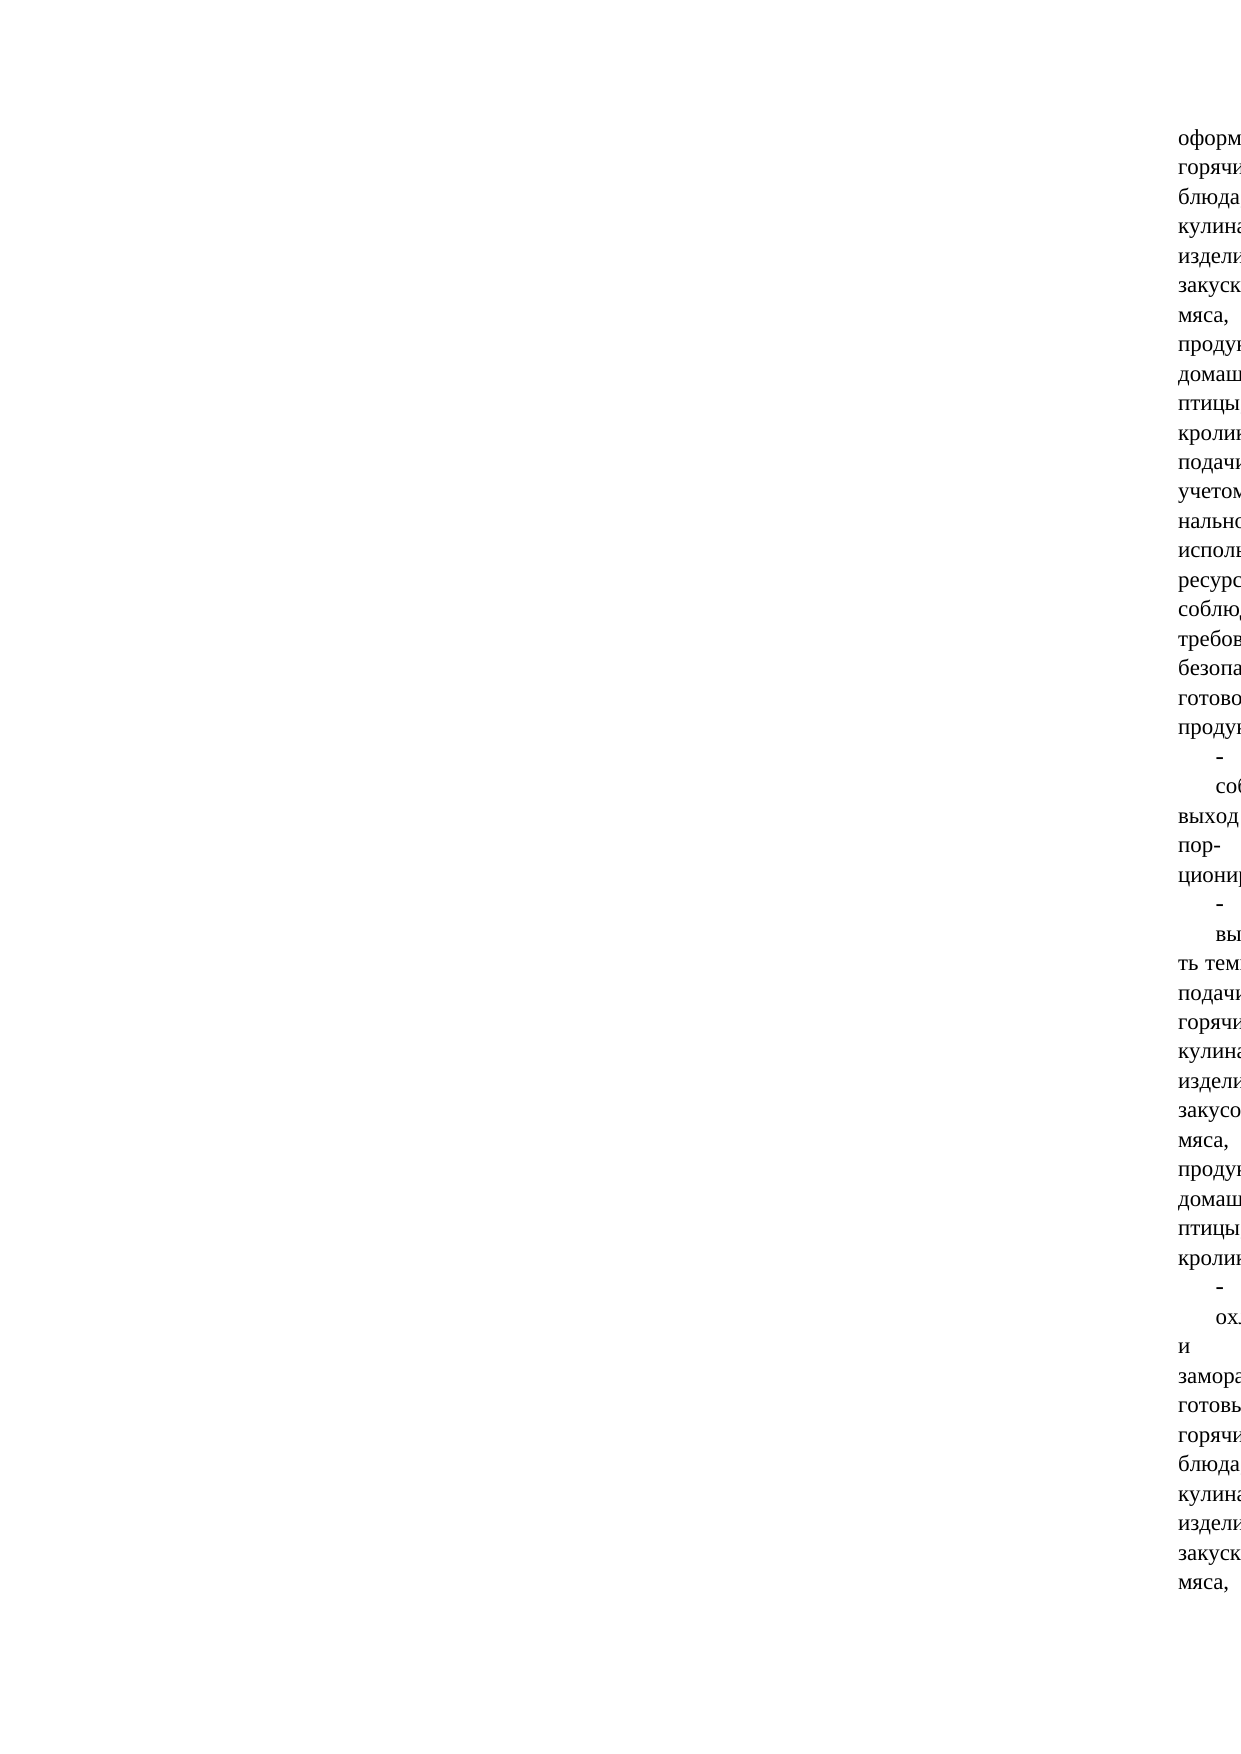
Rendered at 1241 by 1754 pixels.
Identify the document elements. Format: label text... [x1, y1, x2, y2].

list соблюдать выход при пор- ционировании; [1178, 741, 1240, 888]
list выдерживать температуру подачи горячих блюд, кулинарных изделий, закусок из мяса, мясных продуктов, домашней птицы, дичи, кролика; [1178, 888, 1240, 1271]
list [1178, 1271, 1240, 1596]
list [1178, 122, 1240, 741]
